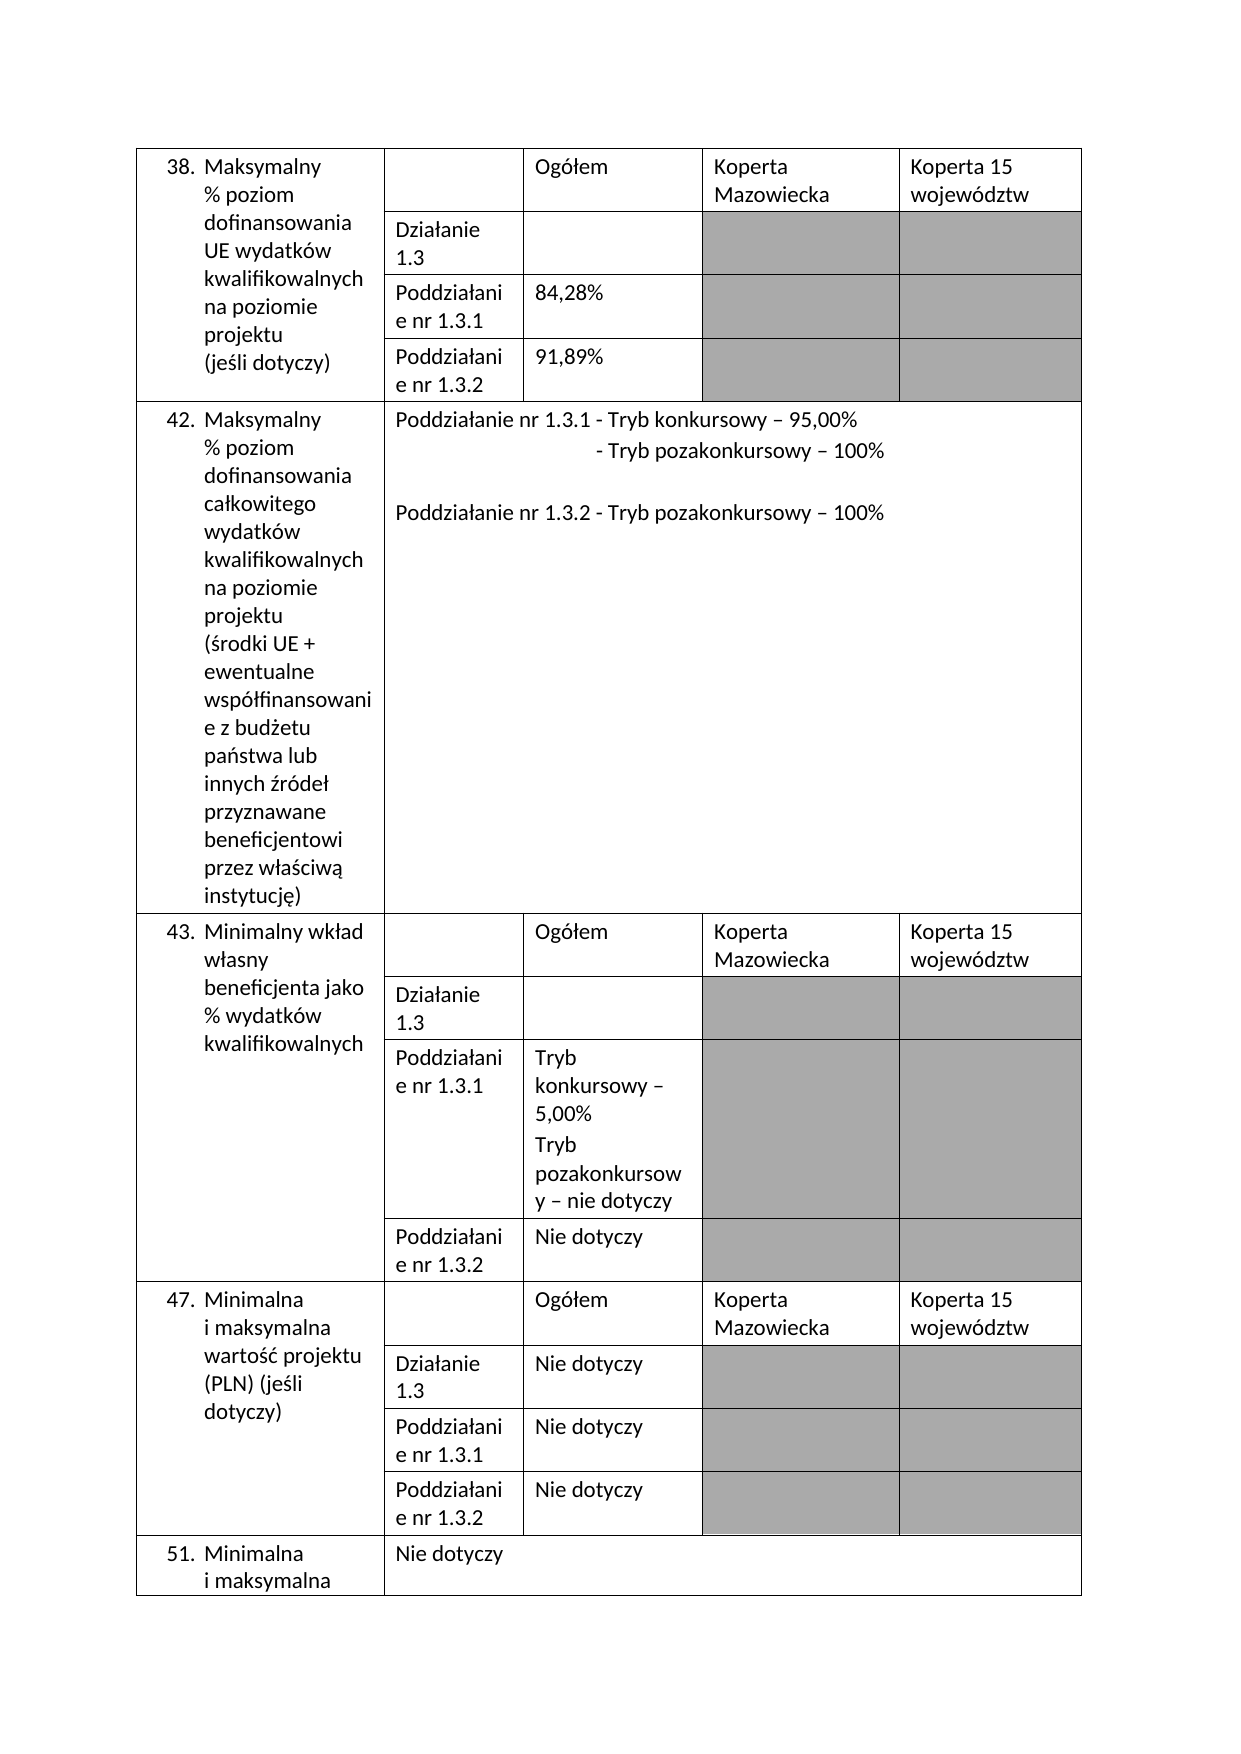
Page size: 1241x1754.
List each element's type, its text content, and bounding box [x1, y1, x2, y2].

table_cell [703, 1346, 899, 1408]
table_cell [900, 1040, 1081, 1218]
table_cell [703, 1409, 899, 1471]
table_cell Poddziałanie nr 1.3.2 [385, 1472, 523, 1534]
table_cell [703, 1472, 899, 1534]
table_cell Działanie 1.3 [385, 1346, 523, 1408]
table_cell Minimalna i maksymalna wartość projektu (PLN) (jeśli dotyczy) [137, 1282, 384, 1534]
table_cell 84,28% [524, 275, 702, 338]
table_cell [385, 149, 523, 211]
table_cell [900, 1472, 1081, 1534]
table_cell Koperta 15 województw [900, 914, 1081, 976]
table_cell [703, 212, 899, 274]
table_cell Koperta Mazowiecka [703, 1282, 899, 1344]
table_cell Poddziałanie nr 1.3.1 [385, 275, 523, 338]
table_cell Nie dotyczy [524, 1472, 702, 1534]
table_cell [900, 1219, 1081, 1281]
table_cell Poddziałanie nr 1.3.2 [385, 1219, 523, 1281]
table_cell Koperta Mazowiecka [703, 149, 899, 211]
table_cell [900, 212, 1081, 274]
table_cell [900, 977, 1081, 1039]
table_cell Poddziałanie nr 1.3.1 [385, 1409, 523, 1471]
table_cell Ogółem [524, 914, 702, 976]
table_cell 91,89% [524, 339, 702, 401]
table_cell [385, 914, 523, 976]
table_cell Ogółem [524, 149, 702, 211]
table_cell Działanie 1.3 [385, 212, 523, 274]
table_cell [524, 212, 702, 274]
table_cell [900, 275, 1081, 338]
table_cell Działanie 1.3 [385, 977, 523, 1039]
table_cell Minimalny wkład własny beneficjenta jako % wydatków kwalifikowalnych [137, 914, 384, 1281]
table_cell Koperta Mazowiecka [703, 914, 899, 976]
table_cell [900, 1346, 1081, 1408]
table_cell Poddziałanie nr 1.3.2 [385, 339, 523, 401]
table_cell [703, 1219, 899, 1281]
table_cell [703, 275, 899, 338]
table_cell Tryb konkursowy – 5,00% Tryb pozakonkursowy – nie dotyczy [524, 1040, 702, 1218]
table_cell [900, 339, 1081, 401]
table_cell [703, 339, 899, 401]
table_cell Nie dotyczy [524, 1409, 702, 1471]
table_cell Koperta 15 województw [900, 149, 1081, 211]
table_cell Koperta 15 województw [900, 1282, 1081, 1344]
table_cell Nie dotyczy [385, 1536, 1081, 1595]
table_cell [524, 977, 702, 1039]
table_cell [385, 1282, 523, 1344]
table_cell [900, 1409, 1081, 1471]
table_cell Maksymalny % poziom dofinansowania UE wydatków kwalifikowalnych na poziomie projektu (jeśli dotyczy) [137, 149, 384, 401]
table_cell [703, 977, 899, 1039]
table_cell Nie dotyczy [524, 1346, 702, 1408]
table_cell [703, 1040, 899, 1218]
table_cell Nie dotyczy [524, 1219, 702, 1281]
table_cell Ogółem [524, 1282, 702, 1344]
table_cell Maksymalny % poziom dofinansowania całkowitego wydatków kwalifikowalnych na poziomie projektu (środki UE + ewentualne współfinansowanie z budżetu państwa lub innych źródeł przyznawane beneficjentowi przez właściwą instytucję) [137, 402, 384, 913]
table_cell Poddziałanie nr 1.3.1 [385, 1040, 523, 1218]
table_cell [137, 1536, 384, 1595]
table_cell Poddziałanie nr 1.3.1 - Tryb konkursowy – 95,00% - Tryb pozakonkursowy – 100% Poddziałanie nr 1.3.2 - Tryb pozakonkursowy – 100% [385, 402, 1081, 913]
